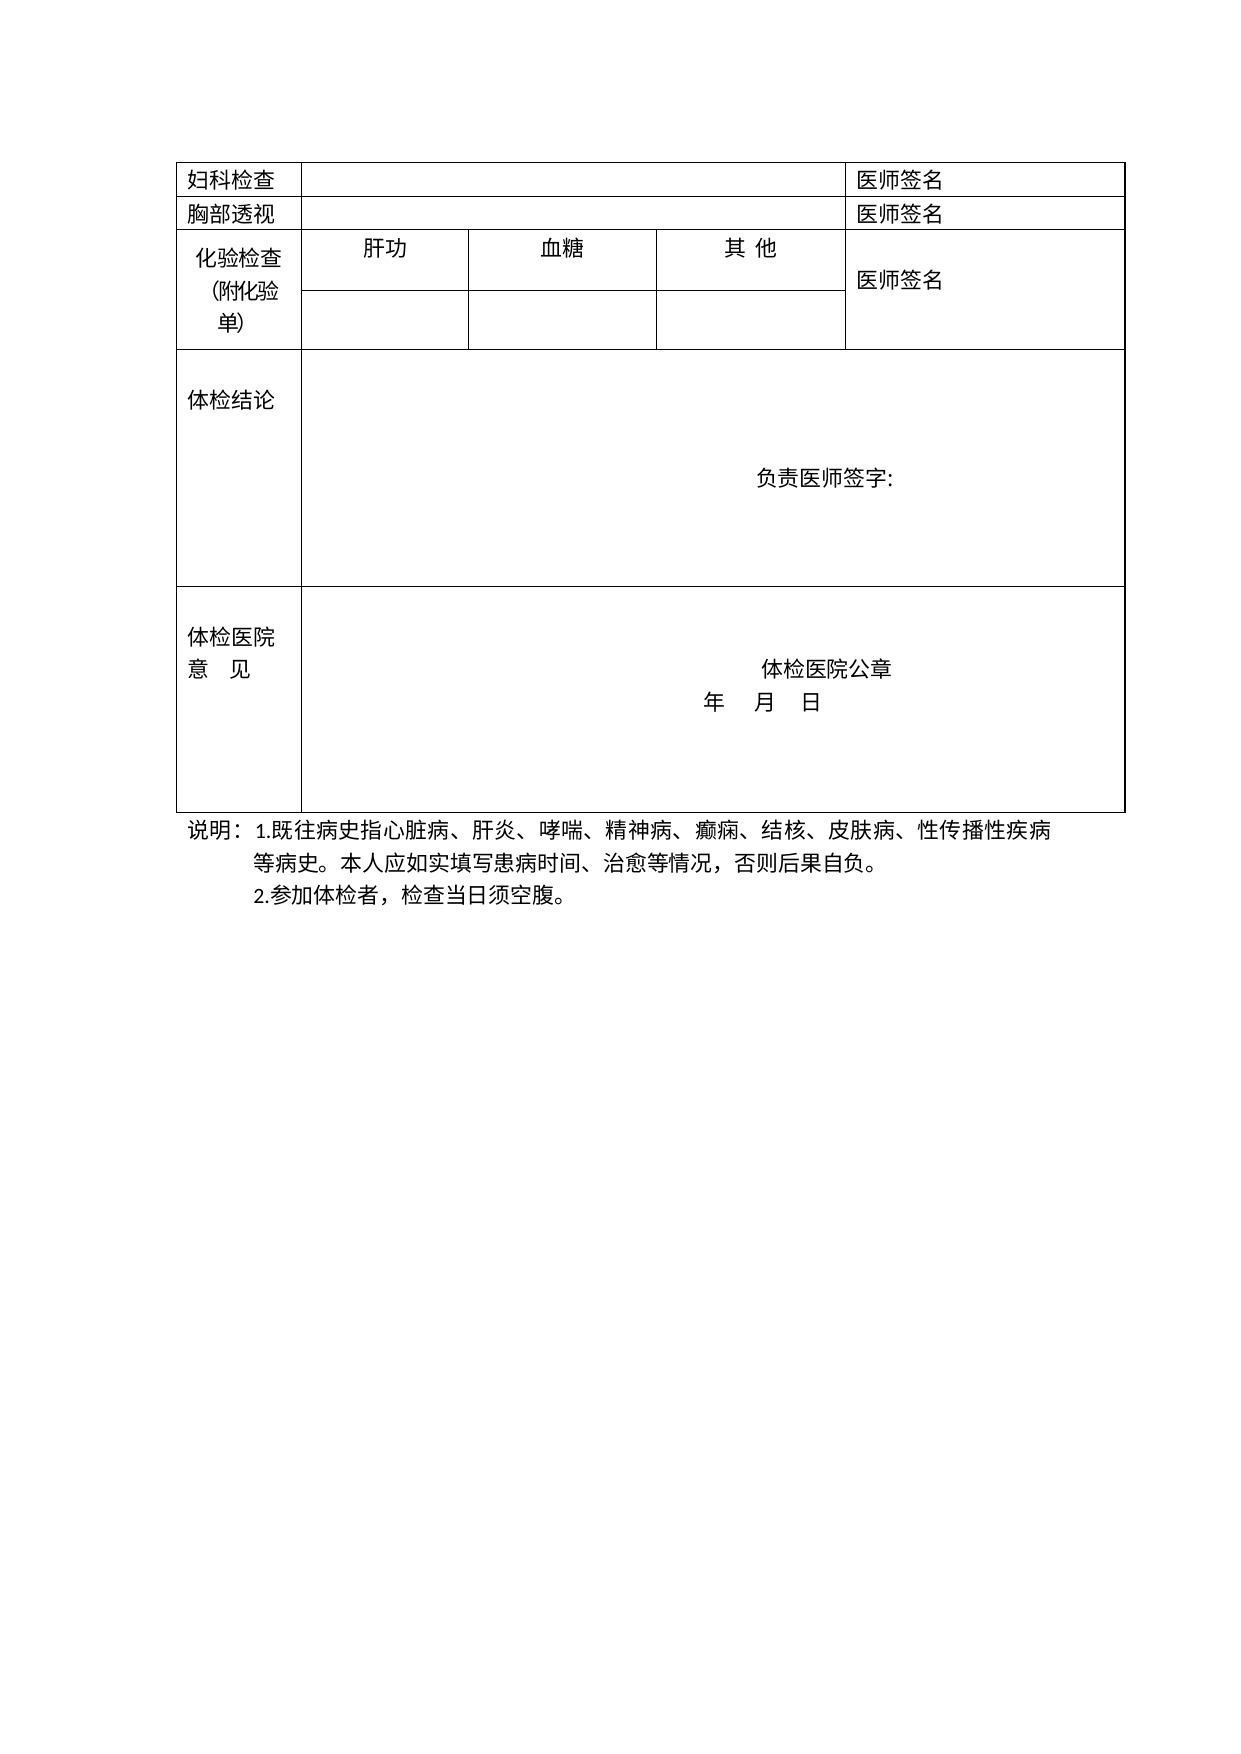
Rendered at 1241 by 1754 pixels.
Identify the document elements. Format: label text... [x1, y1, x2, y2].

table_cell [302, 197, 845, 229]
table_cell 血糖 [469, 230, 656, 290]
table_cell [302, 291, 468, 349]
list 2.参加体检者，检查当日须空腹。 [187, 878, 1053, 910]
table_cell 医师签名 [846, 197, 1124, 229]
table_cell [469, 291, 656, 349]
table_cell 妇科检查 [177, 163, 301, 196]
table_cell 医师签名 [846, 230, 1124, 349]
table_cell 胸部透视 [177, 197, 301, 229]
table_cell 负责医师签字: [302, 350, 1124, 586]
table_cell 肝功 [302, 230, 468, 290]
table_cell 体检医院公章 年 月 日 [302, 587, 1124, 812]
table_cell 其 他 [657, 230, 845, 290]
table_cell 医师签名 [846, 163, 1124, 196]
table_cell [302, 163, 845, 196]
table_cell 化验检查 （附化验单） [177, 230, 301, 349]
table_cell 体检结论 [177, 350, 301, 586]
table_cell [657, 291, 845, 349]
text 说明：1.既往病史指心脏病、肝炎、哮喘、精神病、癫痫、结核、皮肤病、性传播性疾病等病史。本人应如实填写患病时间、治愈等情况，否则后果自负。 [187, 813, 1053, 878]
table_cell 体检医院 意 见 [177, 587, 301, 812]
